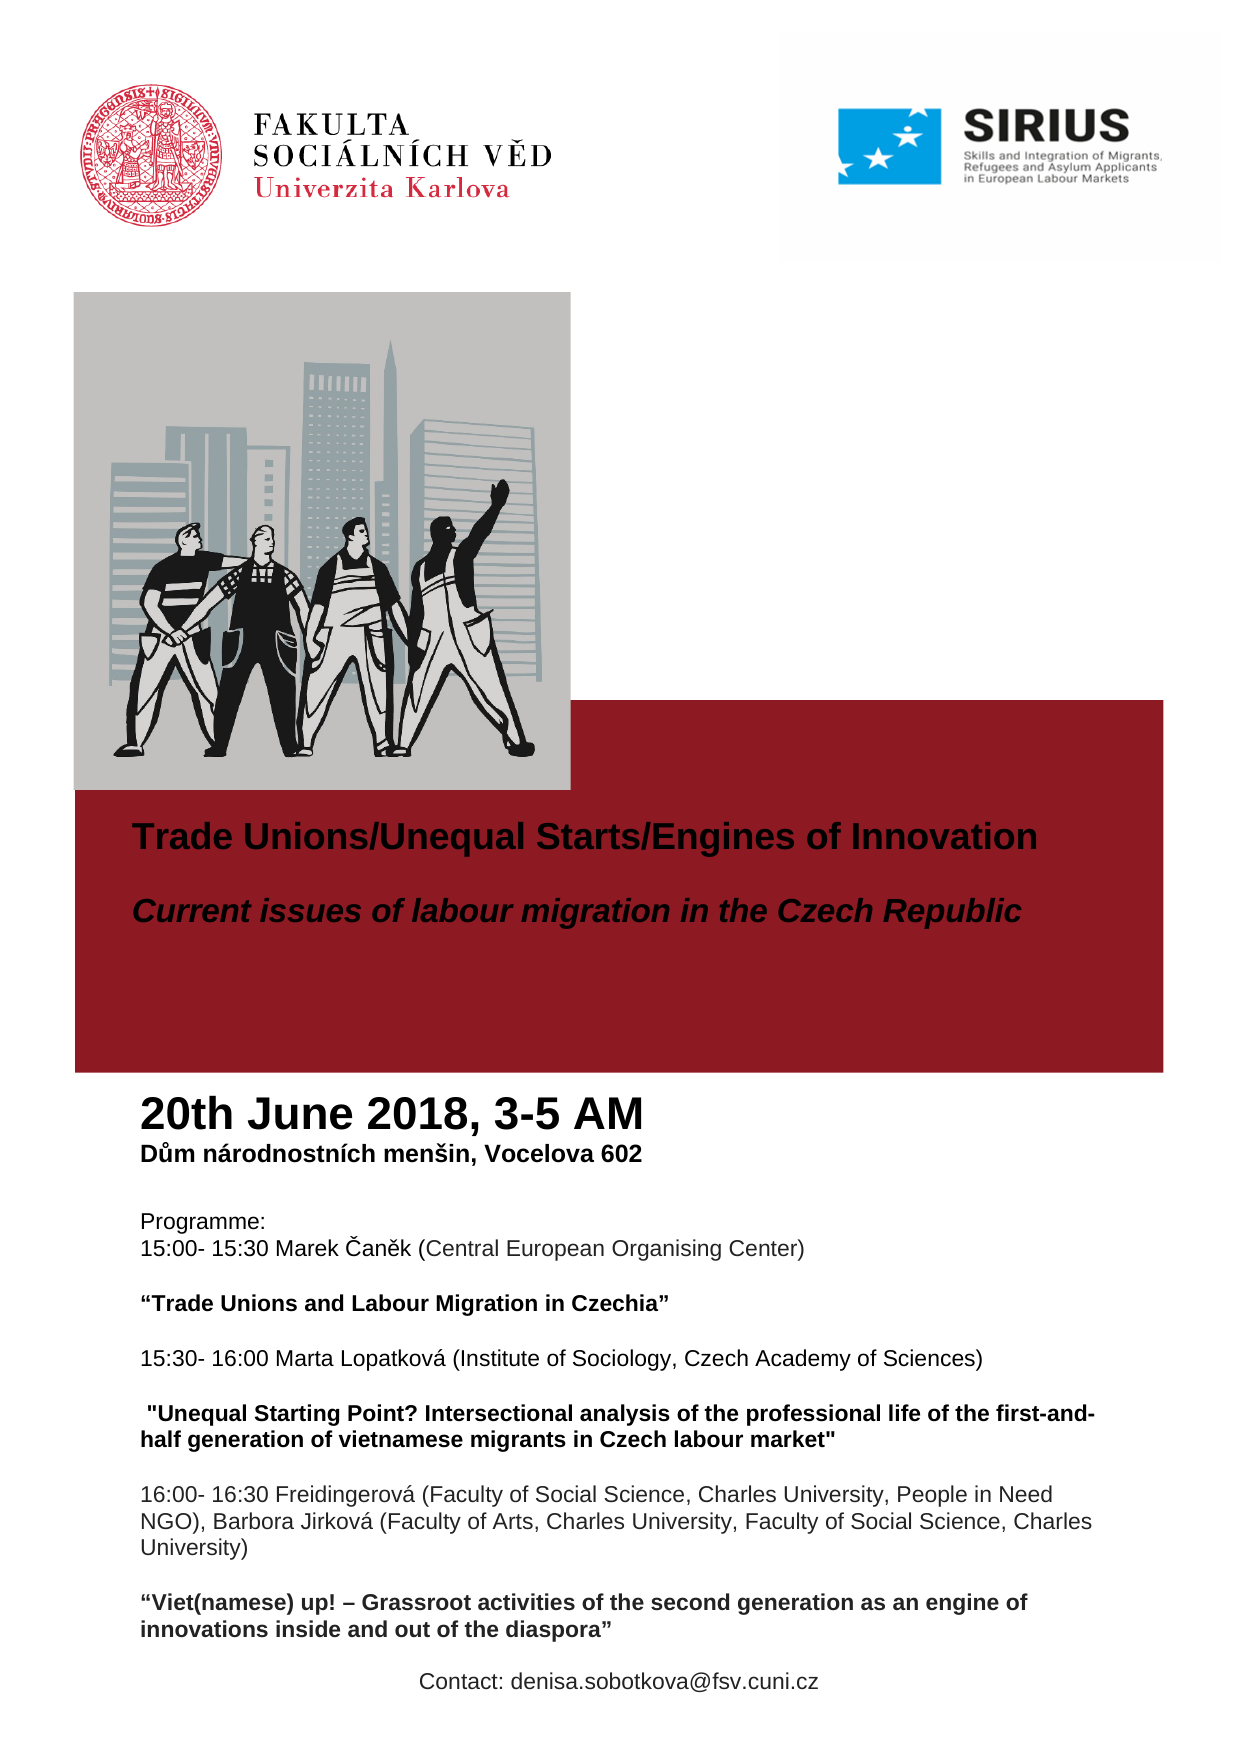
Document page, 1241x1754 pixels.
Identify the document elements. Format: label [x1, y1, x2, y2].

picture [73, 292, 571, 790]
picture [778, 31, 1222, 262]
picture [78, 82, 552, 231]
